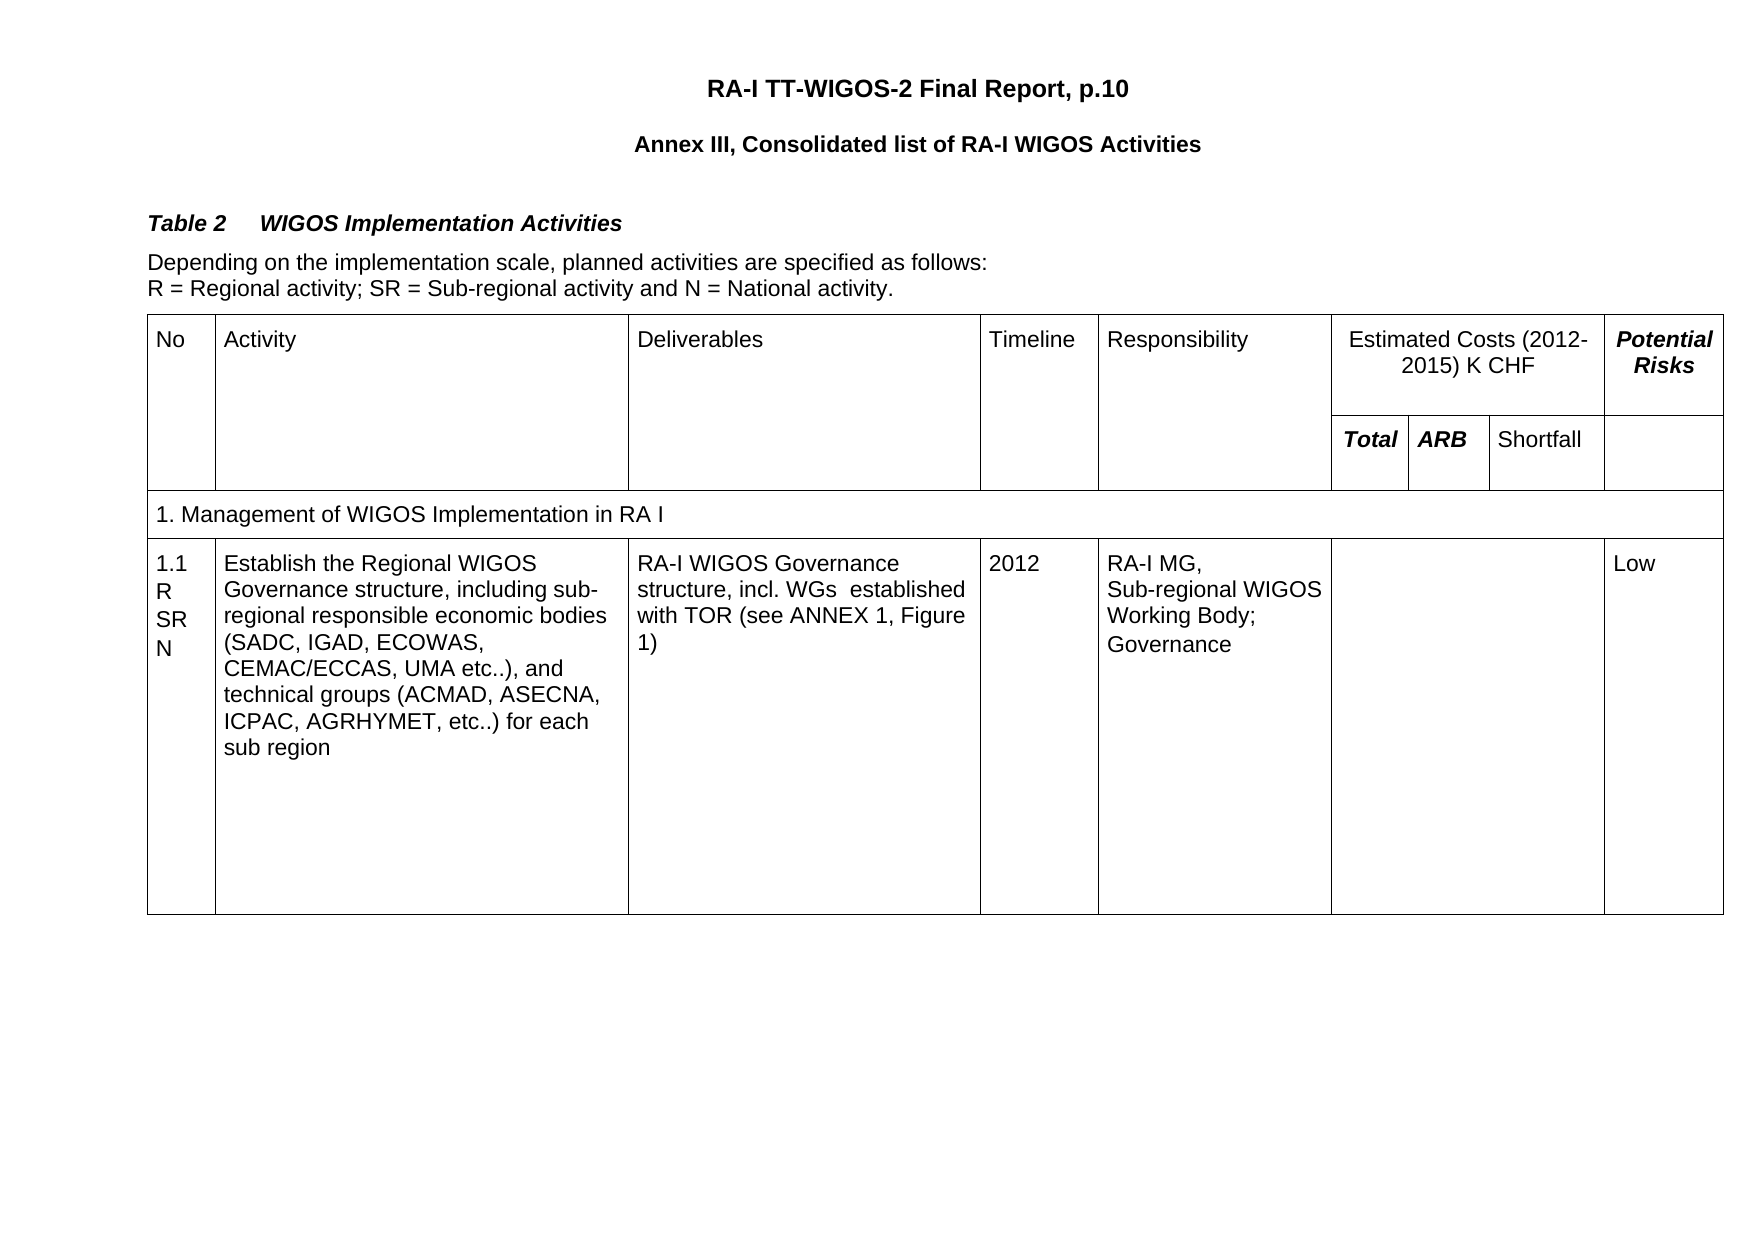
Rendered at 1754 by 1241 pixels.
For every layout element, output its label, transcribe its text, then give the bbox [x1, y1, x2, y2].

text Depending on the implementation scale, planned activities are specified as follows: [147, 249, 1607, 275]
subtitle Table 2 WIGOS Implementation Activities [147, 210, 1607, 237]
table_header Timeline [981, 315, 1098, 490]
table_cell Establish the Regional WIGOS Governance structure, including sub-regional responsible economic bodies (SADC, IGAD, ECOWAS, CEMAC/ECCAS, UMA etc..), and technical groups (ACMAD, ASECNA, ICPAC, AGRHYMET, etc..) for each sub region [216, 539, 628, 913]
table_cell Total [1332, 416, 1408, 490]
table_header Potential Risks [1605, 315, 1723, 414]
table_cell RA-I MG, Sub-regional WIGOS Working Body; Governance [1099, 539, 1331, 913]
table_cell RA-I WIGOS Governance structure, incl. WGs established with TOR (see ANNEX 1, Figure 1) [629, 539, 980, 913]
table_header Deliverables [629, 315, 980, 490]
table_cell [1332, 539, 1604, 913]
table_header Responsibility [1099, 315, 1331, 490]
table_cell ARB [1409, 416, 1489, 490]
table_cell 2012 [981, 539, 1098, 913]
table_cell Shortfall [1490, 416, 1604, 490]
table_cell 1.1 R SR N [148, 539, 215, 913]
text R = Regional activity; SR = Sub-regional activity and N = National activity. [147, 275, 1607, 302]
table_header No [148, 315, 215, 490]
table_cell Low [1605, 539, 1723, 913]
table_cell [1605, 416, 1723, 490]
table_cell 1. Management of WIGOS Implementation in RA I [148, 491, 1723, 538]
table_header Activity [216, 315, 628, 490]
table_header Estimated Costs (2012-2015) K CHF [1332, 315, 1604, 414]
